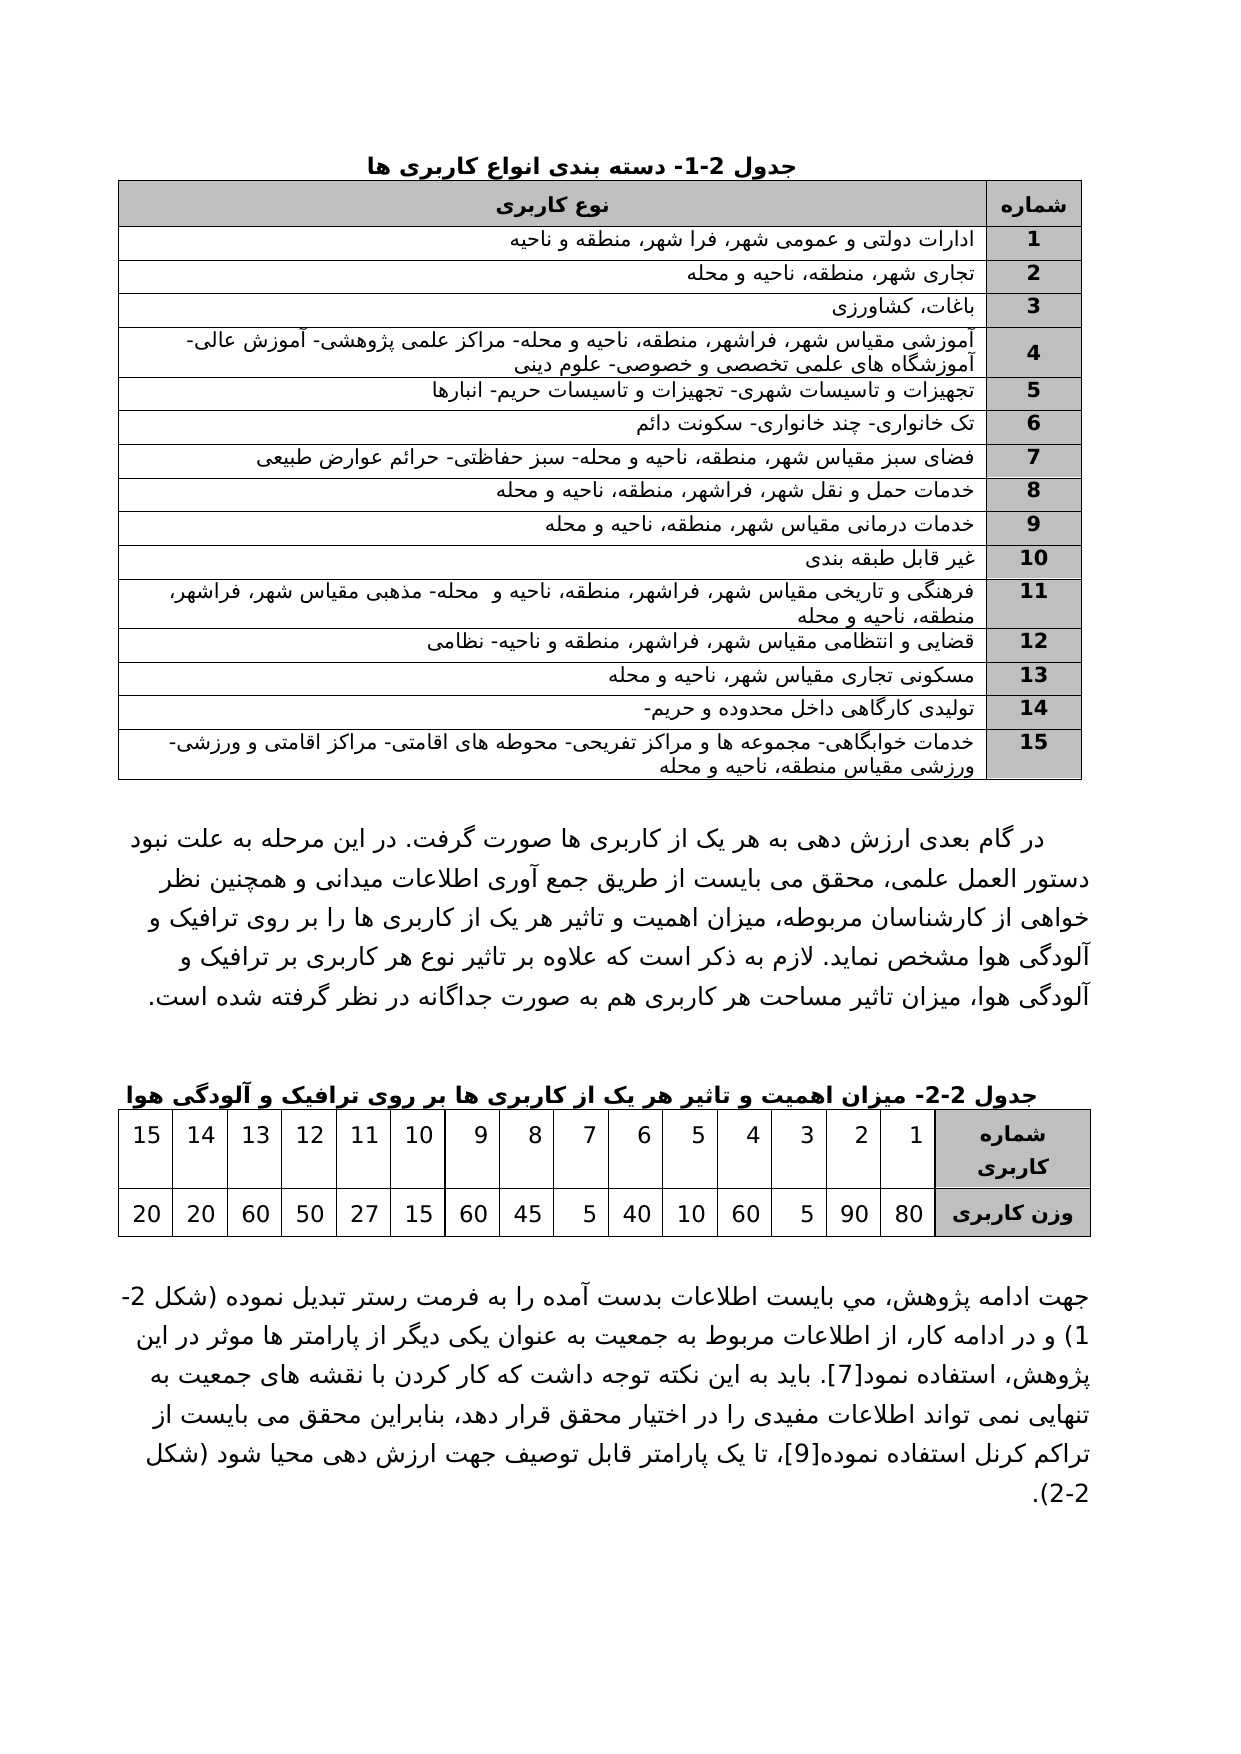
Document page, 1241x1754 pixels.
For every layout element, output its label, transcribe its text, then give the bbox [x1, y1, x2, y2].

table_cell 60 [228, 1189, 281, 1236]
table_cell وزن کاربری [936, 1189, 1090, 1236]
table_cell 5 [554, 1189, 608, 1236]
table_cell خدمات درمانی مقیاس شهر، منطقه، ناحیه و محله [119, 512, 986, 545]
table_header 3 [772, 1110, 826, 1187]
table_cell 60 [446, 1189, 499, 1236]
table_header 10 [391, 1110, 444, 1187]
table_cell 13 [987, 663, 1081, 695]
table_header 14 [173, 1110, 227, 1187]
table_cell 5 [772, 1189, 826, 1236]
table_header 4 [718, 1110, 771, 1187]
table_cell 20 [173, 1189, 227, 1236]
table_cell 1 [987, 227, 1081, 260]
table_header 1 [881, 1110, 934, 1187]
table_cell تولیدی کارگاهی داخل محدوده و حریم- [119, 696, 986, 729]
table_cell 9 [987, 512, 1081, 545]
table_cell تجهیزات و تاسیسات شهری- تجهیزات و تاسیسات حریم- انبارها [119, 378, 986, 410]
table_cell 3 [987, 294, 1081, 327]
table_cell 6 [987, 411, 1081, 444]
table_header 7 [554, 1110, 608, 1187]
table_cell فضای سبز مقیاس شهر، منطقه، ناحیه و محله- سبز حفاظتی- حرائم عوارض طبیعی [119, 445, 986, 477]
table_cell 12 [987, 629, 1081, 662]
table_header 11 [337, 1110, 390, 1187]
table_cell 4 [987, 328, 1081, 377]
table_header 12 [282, 1110, 336, 1187]
table_cell باغات، کشاورزی [119, 294, 986, 327]
table_cell 10 [663, 1189, 717, 1236]
table_cell قضایی و انتظامی مقیاس شهر، فراشهر، منطقه و ناحیه- نظامی [119, 629, 986, 662]
table_cell تجاری شهر، منطقه، ناحیه و محله [119, 261, 986, 293]
table_cell 80 [881, 1189, 934, 1236]
table_header 13 [228, 1110, 281, 1187]
table_cell خدمات حمل و نقل شهر، فراشهر، منطقه، ناحیه و محله [119, 479, 986, 511]
table_header 5 [663, 1110, 717, 1187]
table_cell 20 [119, 1189, 172, 1236]
table_cell 45 [500, 1189, 553, 1236]
table_cell ادارات دولتی و عمومی شهر، فرا شهر، منطقه و ناحیه [119, 227, 986, 260]
table_cell فرهنگی و تاریخی مقیاس شهر، فراشهر، منطقه، ناحیه و محله- مذهبی مقیاس شهر، فراشهر، منطقه، ناحیه و محله [119, 580, 986, 628]
table_cell 2 [987, 261, 1081, 293]
table_header 6 [609, 1110, 662, 1187]
table_cell 10 [987, 546, 1081, 578]
text جدول ‏2-1- دسته بندی انواع کاربری ها [118, 153, 1090, 180]
table_cell 15 [391, 1189, 444, 1236]
table_cell آموزشی مقیاس شهر، فراشهر، منطقه، ناحیه و محله- مراکز علمی پژوهشی- آموزش عالی- آموزشگاه های علمی تخصصی و خصوصی- علوم دینی [119, 328, 986, 377]
table_cell 60 [718, 1189, 771, 1236]
table_cell 7 [987, 445, 1081, 477]
table_cell 5 [987, 378, 1081, 410]
table_header 15 [119, 1110, 172, 1187]
table_cell مسکونی تجاری مقیاس شهر، ناحیه و محله [119, 663, 986, 695]
table_cell تک خانواری- چند خانواری- سکونت دائم [119, 411, 986, 444]
table_cell خدمات خوابگاهی- مجموعه ها و مراکز تفریحی- محوطه های اقامتی- مراکز اقامتی و ورزشی- ورزشی مقیاس منطقه، ناحیه و محله [119, 730, 986, 778]
table_cell 90 [827, 1189, 880, 1236]
table_cell 14 [987, 696, 1081, 729]
text جهت ادامه پژوهش، مي بايست اطلاعات بدست آمده را به فرمت رستر تبديل نموده (شكل 2-1) و در ادامه کار، از اطلاعات مربوط به جمعیت به عنوان یکی دیگر از پارامتر ها موثر در این پژوهش، استفاده نمود[7]. باید به این نکته توجه داشت که کار کردن با نقشه های جمعیت به تنهایی نمی تواند اطلاعات مفیدی را در اختیار محقق قرار دهد، بنابراین محقق می بایست از تراکم کرنل استفاده نموده[9]، تا یک پارامتر قابل توصیف جهت ارزش دهی محیا شود (شكل 2-2). [118, 1282, 1090, 1508]
table_cell 15 [987, 730, 1081, 778]
table_cell 8 [987, 479, 1081, 511]
table_header 8 [500, 1110, 553, 1187]
text جدول ‏2-2- میزان اهمیت و تاثیر هر یک از کاربری ها بر روی ترافیک و آلودگی هوا [118, 1082, 1090, 1108]
table_cell 40 [609, 1189, 662, 1236]
table_header نوع کاربری [119, 181, 986, 226]
table_header 2 [827, 1110, 880, 1187]
table_cell غیر قابل طبقه بندی [119, 546, 986, 578]
table_cell 27 [337, 1189, 390, 1236]
table_header شماره کاربری [936, 1110, 1090, 1187]
table_cell 50 [282, 1189, 336, 1236]
table_cell 11 [987, 580, 1081, 628]
table_header شماره [987, 181, 1081, 226]
text در گام بعدی ارزش دهی به هر یک از کاربری ها صورت گرفت. در این مرحله به علت نبود دستور العمل علمی، محقق می بایست از طریق جمع آوری اطلاعات میدانی و همچنین نظر خواهی از کارشناسان مربوطه، میزان اهمیت و تاثیر هر یک از کاربری ها را بر روی ترافیک و آلودگی هوا مشخص نماید. لازم به ذکر است که علاوه بر تاثیر نوع هر کاربری بر ترافیک و آلودگی هوا، میزان تاثیر مساحت هر کاربری هم به صورت جداگانه در نظر گرفته شده است. [118, 824, 1090, 1011]
table_header 9 [446, 1110, 499, 1187]
